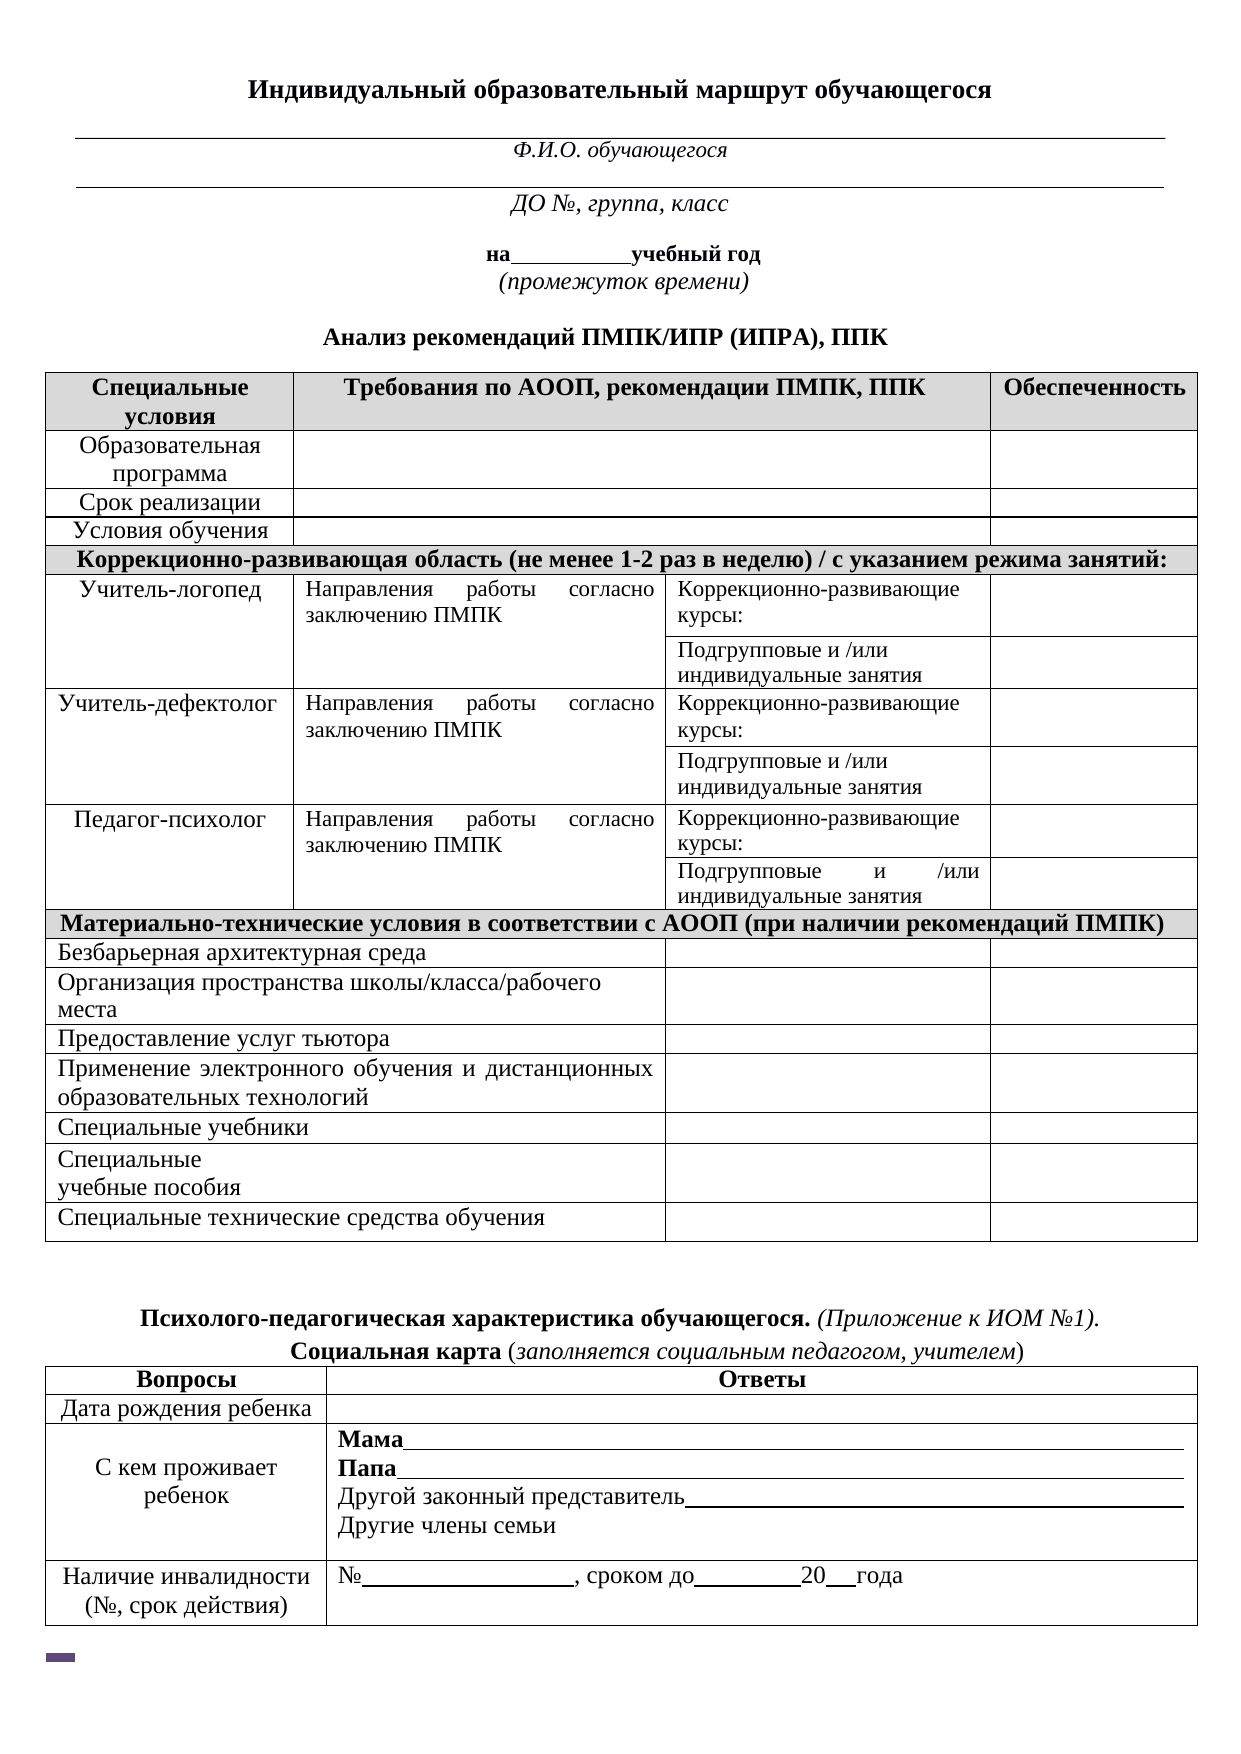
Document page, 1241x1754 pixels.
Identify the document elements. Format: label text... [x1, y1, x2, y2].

table_cell Наличие инвалидности (№, срок действия) [46, 1561, 326, 1624]
table_cell Направления работы согласно заключению ПМПК [294, 575, 665, 688]
table_cell [991, 518, 1197, 545]
table_cell Подгрупповые и /или индивидуальные занятия [666, 747, 990, 804]
table_cell [294, 431, 990, 488]
table_cell Подгрупповые и /или индивидуальные занятия [666, 637, 990, 688]
table_cell Безбарьерная архитектурная среда [46, 939, 665, 967]
text Психолого-педагогическая характеристика обучающегося. (Приложение к ИОМ №1). [31, 1303, 1209, 1332]
table_cell [991, 431, 1197, 488]
table_cell Коррекционно-развивающие курсы: [666, 689, 990, 746]
table_cell [991, 805, 1197, 857]
table_cell [991, 1054, 1197, 1112]
table_cell Учитель-логопед [46, 575, 293, 688]
table_cell Учитель-дефектолог [46, 689, 293, 804]
table_cell [991, 858, 1197, 909]
table_cell [294, 489, 990, 516]
table_cell Материально-технические условия в соответствии с АООП (при наличии рекомендаций ПМПК) [46, 910, 1197, 938]
table_cell Направления работы согласно заключению ПМПК [294, 805, 665, 909]
table_cell Образовательная программа [46, 431, 293, 488]
subtitle Анализ рекомендаций ПМПК/ИПР (ИПРА), ППК [37, 322, 1173, 351]
text Ф.И.О. обучающегося [32, 134, 1209, 162]
text на учебный год [37, 241, 1209, 267]
table_cell [666, 939, 990, 967]
table_cell [666, 1054, 990, 1112]
table_cell [991, 637, 1197, 688]
text Социальная карта (заполняется социальным педагогом, учителем) [290, 1336, 1209, 1365]
table_cell [666, 1113, 990, 1143]
text ДО №, группа, класс [31, 183, 1209, 217]
table_cell Применение электронного обучения и дистанционных образовательных технологий [46, 1054, 665, 1112]
text (промежуток времени) [39, 267, 1209, 295]
table_cell [294, 518, 990, 545]
table_cell [991, 1144, 1197, 1202]
table_cell [666, 1025, 990, 1053]
table_cell Условия обучения [46, 518, 293, 545]
table_cell Предоставление услуг тьютора [46, 1025, 665, 1053]
table_cell Направления работы согласно заключению ПМПК [294, 689, 665, 804]
table_cell [991, 575, 1197, 636]
table_cell [991, 1203, 1197, 1241]
table_cell [666, 1203, 990, 1241]
table_cell [666, 968, 990, 1024]
table_cell Коррекционно-развивающие курсы: [666, 575, 990, 636]
table_cell С кем проживает ребенок [46, 1424, 326, 1560]
table_cell Специальные учебники [46, 1113, 665, 1143]
table_cell Срок реализации [46, 489, 293, 516]
table_cell Специальные технические средства обучения [46, 1203, 665, 1241]
table_cell Подгрупповые и /или индивидуальные занятия [666, 858, 990, 909]
table_header Вопросы [46, 1367, 326, 1394]
table_header Обеспеченность [991, 373, 1197, 430]
table_cell [991, 489, 1197, 516]
table_cell [327, 1395, 1197, 1423]
table_cell [991, 939, 1197, 967]
table_cell [991, 1025, 1197, 1053]
table_header Ответы [327, 1367, 1197, 1394]
table_cell [666, 1144, 990, 1202]
table_cell Коррекционно-развивающая область (не менее 1-2 раз в неделю) / с указанием режима занятий: [46, 546, 1197, 574]
table_cell [991, 1113, 1197, 1143]
table_cell № , сроком до 20 года [327, 1561, 1197, 1624]
table_cell [991, 689, 1197, 746]
subtitle Индивидуальный образовательный маршрут обучающегося [30, 73, 1209, 104]
table_cell [991, 968, 1197, 1024]
table_cell Дата рождения ребенка [46, 1395, 326, 1423]
table_header Специальные условия [46, 373, 293, 430]
table_cell Коррекционно-развивающие курсы: [666, 805, 990, 857]
table_cell Организация пространства школы/класса/рабочего места [46, 968, 665, 1024]
table_cell Специальные учебные пособия [46, 1144, 665, 1202]
table_cell [991, 747, 1197, 804]
table_cell Педагог-психолог [46, 805, 293, 909]
table_cell Мама Папа Другой законный представитель Другие члены семьи [327, 1424, 1197, 1560]
table_header Требования по АООП, рекомендации ПМПК, ППК [294, 373, 990, 430]
